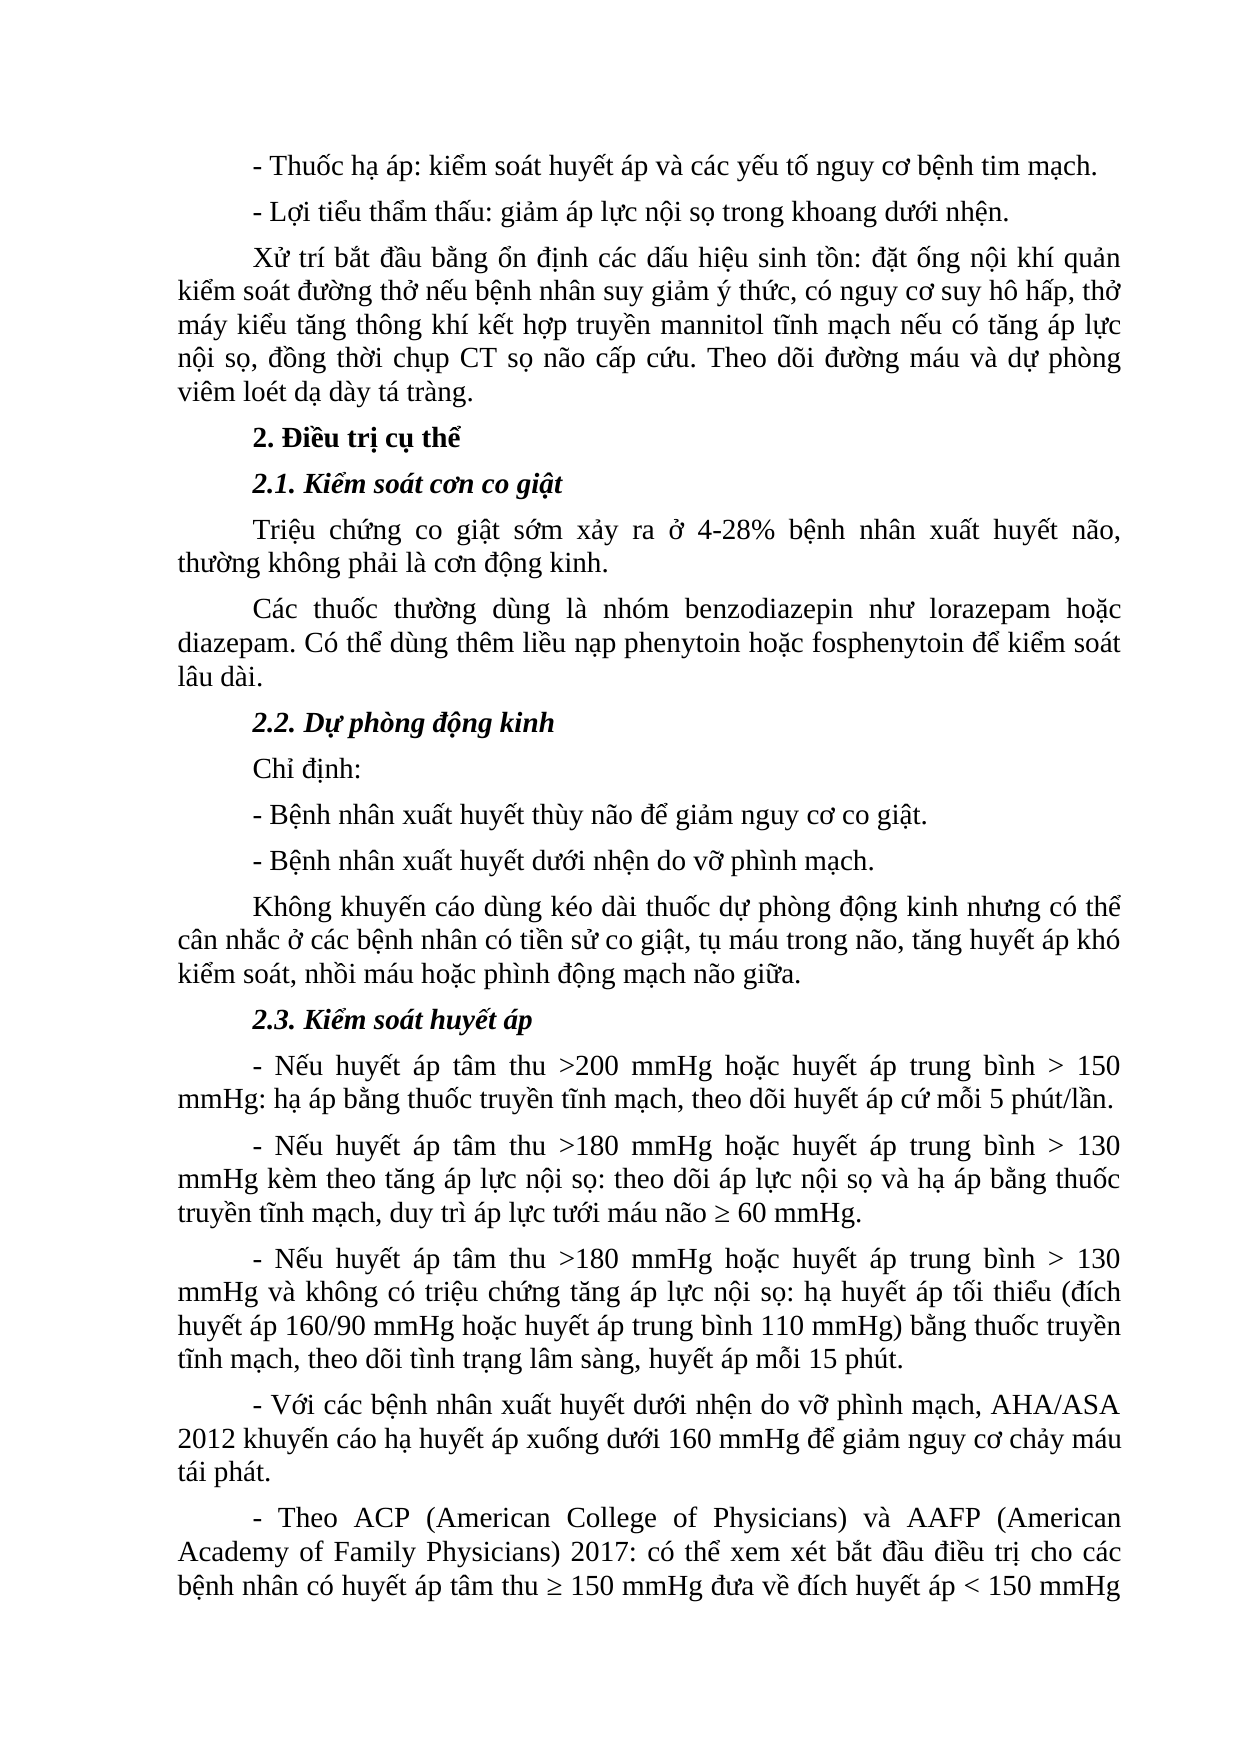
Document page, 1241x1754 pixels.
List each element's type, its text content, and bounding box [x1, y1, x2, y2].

text Chỉ định: [177, 751, 1122, 784]
text - Nếu huyết áp tâm thu >180 mmHg hoặc huyết áp trung bình > 130 mmHg kèm theo tăng áp lực nội sọ: theo dõi áp lực nội sọ và hạ áp bằng thuốc truyền tĩnh mạch, duy trì áp lực tưới máu não ≥ 60 mmHg. [177, 1128, 1122, 1228]
text - Với các bệnh nhân xuất huyết dưới nhện do vỡ phình mạch, AHA/ASA 2012 khuyến cáo hạ huyết áp xuống dưới 160 mmHg để giảm nguy cơ chảy máu tái phát. [177, 1387, 1122, 1488]
text - Nếu huyết áp tâm thu >180 mmHg hoặc huyết áp trung bình > 130 mmHg và không có triệu chứng tăng áp lực nội sọ: hạ huyết áp tối thiểu (đích huyết áp 160/90 mmHg hoặc huyết áp trung bình 110 mmHg) bằng thuốc truyền tĩnh mạch, theo dõi tình trạng lâm sàng, huyết áp mỗi 15 phút. [177, 1241, 1122, 1375]
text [177, 1501, 1122, 1601]
text Không khuyến cáo dùng kéo dài thuốc dự phòng động kinh nhưng có thể cân nhắc ở các bệnh nhân có tiền sử co giật, tụ máu trong não, tăng huyết áp khó kiểm soát, nhồi máu hoặc phình động mạch não giữa. [177, 889, 1122, 989]
text 2.3. Kiểm soát huyết áp [177, 1002, 1122, 1036]
text Các thuốc thường dùng là nhóm benzodiazepin như lorazepam hoặc diazepam. Có thể dùng thêm liều nạp phenytoin hoặc fosphenytoin để kiểm soát lâu dài. [177, 592, 1122, 692]
text - Lợi tiểu thẩm thấu: giảm áp lực nội sọ trong khoang dưới nhện. [177, 194, 1122, 227]
text - Nếu huyết áp tâm thu >200 mmHg hoặc huyết áp trung bình > 150 mmHg: hạ áp bằng thuốc truyền tĩnh mạch, theo dõi huyết áp cứ mỗi 5 phút/lần. [177, 1048, 1122, 1115]
text - Thuốc hạ áp: kiểm soát huyết áp và các yếu tố nguy cơ bệnh tim mạch. [177, 148, 1122, 181]
text 2.2. Dự phòng động kinh [177, 705, 1122, 738]
text - Bệnh nhân xuất huyết dưới nhện do vỡ phình mạch. [177, 843, 1122, 876]
text Triệu chứng co giật sớm xảy ra ở 4-28% bệnh nhân xuất huyết não, thường không phải là cơn động kinh. [177, 512, 1122, 579]
text 2. Điều trị cụ thể [177, 420, 1122, 453]
text Xử trí bắt đầu bằng ổn định các dấu hiệu sinh tồn: đặt ống nội khí quản kiểm soát đường thở nếu bệnh nhân suy giảm ý thức, có nguy cơ suy hô hấp, thở máy kiểu tăng thông khí kết hợp truyền mannitol tĩnh mạch nếu có tăng áp lực nội sọ, đồng thời chụp CT sọ não cấp cứu. Theo dõi đường máu và dự phòng viêm loét dạ dày tá tràng. [177, 240, 1122, 407]
text 2.1. Kiểm soát cơn co giật [177, 466, 1122, 499]
text - Bệnh nhân xuất huyết thùy não để giảm nguy cơ co giật. [177, 797, 1122, 830]
